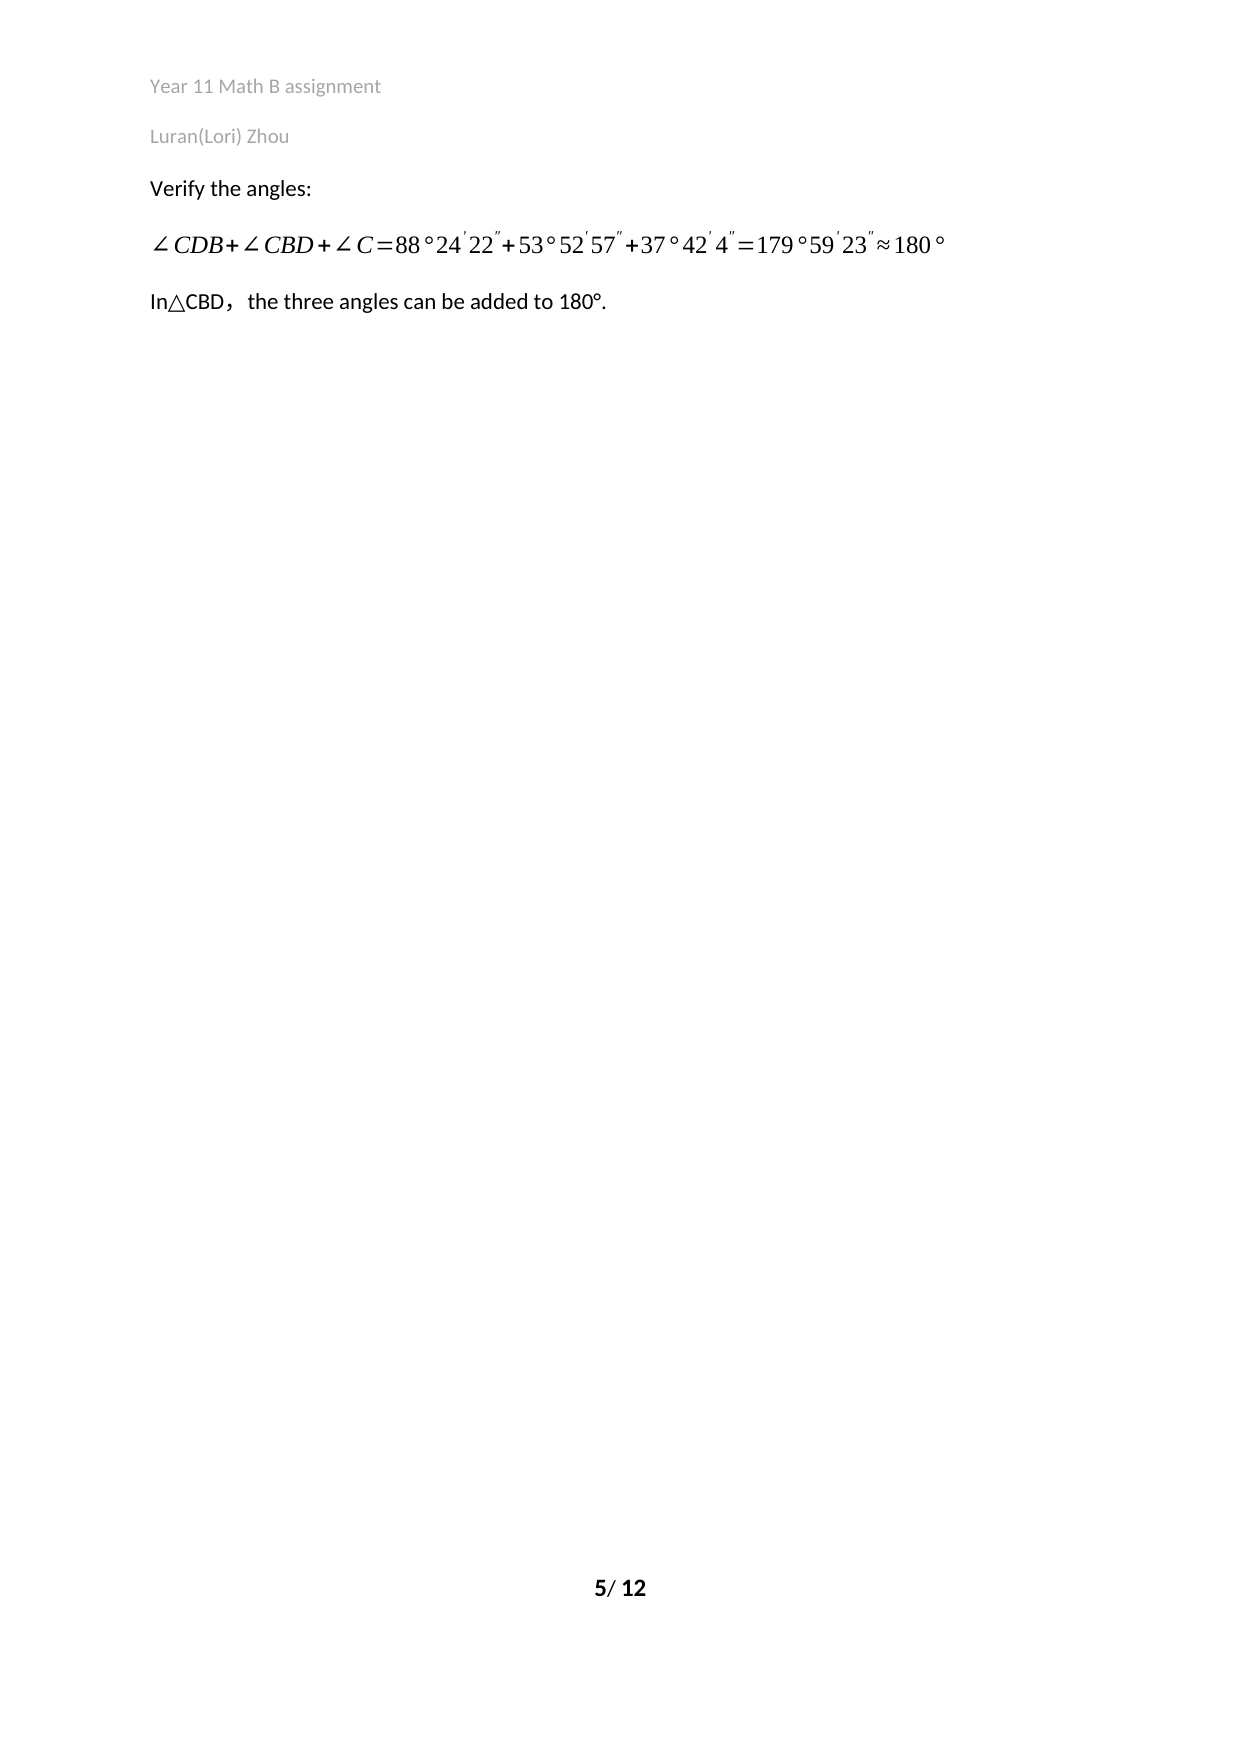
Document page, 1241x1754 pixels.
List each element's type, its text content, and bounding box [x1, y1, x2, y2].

text Verify the angles: [150, 174, 1090, 202]
text In△CBD，the three angles can be added to 180°. [150, 283, 1090, 316]
